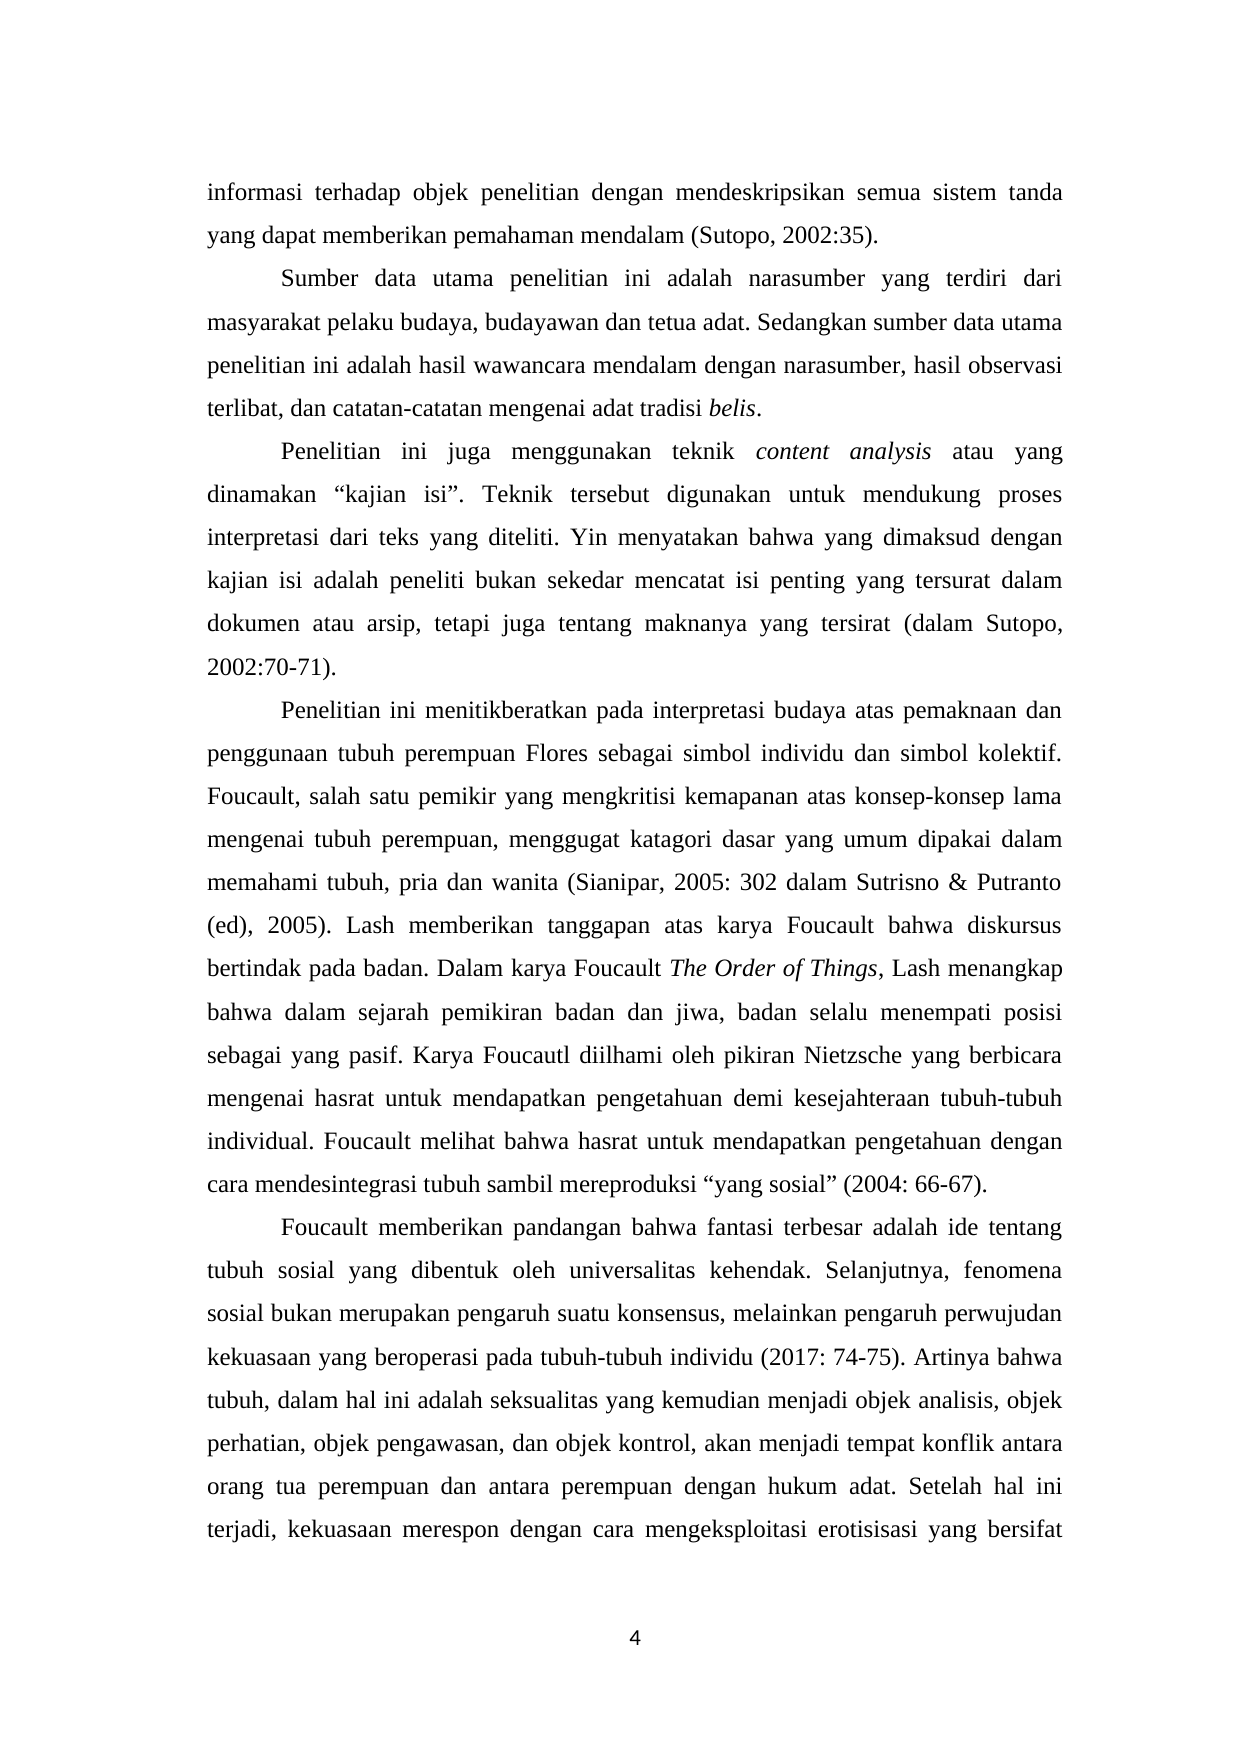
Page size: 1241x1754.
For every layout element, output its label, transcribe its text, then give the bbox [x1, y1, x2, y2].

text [207, 1212, 1063, 1543]
text Penelitian ini juga menggunakan teknik content analysis atau yang dinamakan “kajian isi”. Teknik tersebut digunakan untuk mendukung proses interpretasi dari teks yang diteliti. Yin menyatakan bahwa yang dimaksud dengan kajian isi adalah peneliti bukan sekedar mencatat isi penting yang tersurat dalam dokumen atau arsip, tetapi juga tentang maknanya yang tersirat (dalam Sutopo, 2002:70-71). [207, 436, 1063, 680]
list Penelitian ini menitikberatkan pada interpretasi budaya atas pemaknaan dan penggunaan tubuh perempuan Flores sebagai simbol individu dan simbol kolektif. Foucault, salah satu pemikir yang mengkritisi kemapanan atas konsep-konsep lama mengenai tubuh perempuan, menggugat katagori dasar yang umum dipakai dalam memahami tubuh, pria dan wanita (Sianipar, 2005: 302 dalam Sutrisno & Putranto (ed), 2005). Lash memberikan tanggapan atas karya Foucault bahwa diskursus bertindak pada badan. Dalam karya Foucault The Order of Things, Lash menangkap bahwa dalam sejarah pemikiran badan dan jiwa, badan selalu menempati posisi sebagai yang pasif. Karya Foucautl diilhami oleh pikiran Nietzsche yang berbicara mengenai hasrat untuk mendapatkan pengetahuan demi kesejahteraan tubuh-tubuh individual. Foucault melihat bahwa hasrat untuk mendapatkan pengetahuan dengan cara mendesintegrasi tubuh sambil mereproduksi “yang sosial” (2004: 66-67). [207, 695, 1063, 1198]
text Sumber data utama penelitian ini adalah narasumber yang terdiri dari masyarakat pelaku budaya, budayawan dan tetua adat. Sedangkan sumber data utama penelitian ini adalah hasil wawancara mendalam dengan narasumber, hasil observasi terlibat, dan catatan-catatan mengenai adat tradisi belis. [207, 263, 1063, 422]
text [207, 177, 1063, 249]
